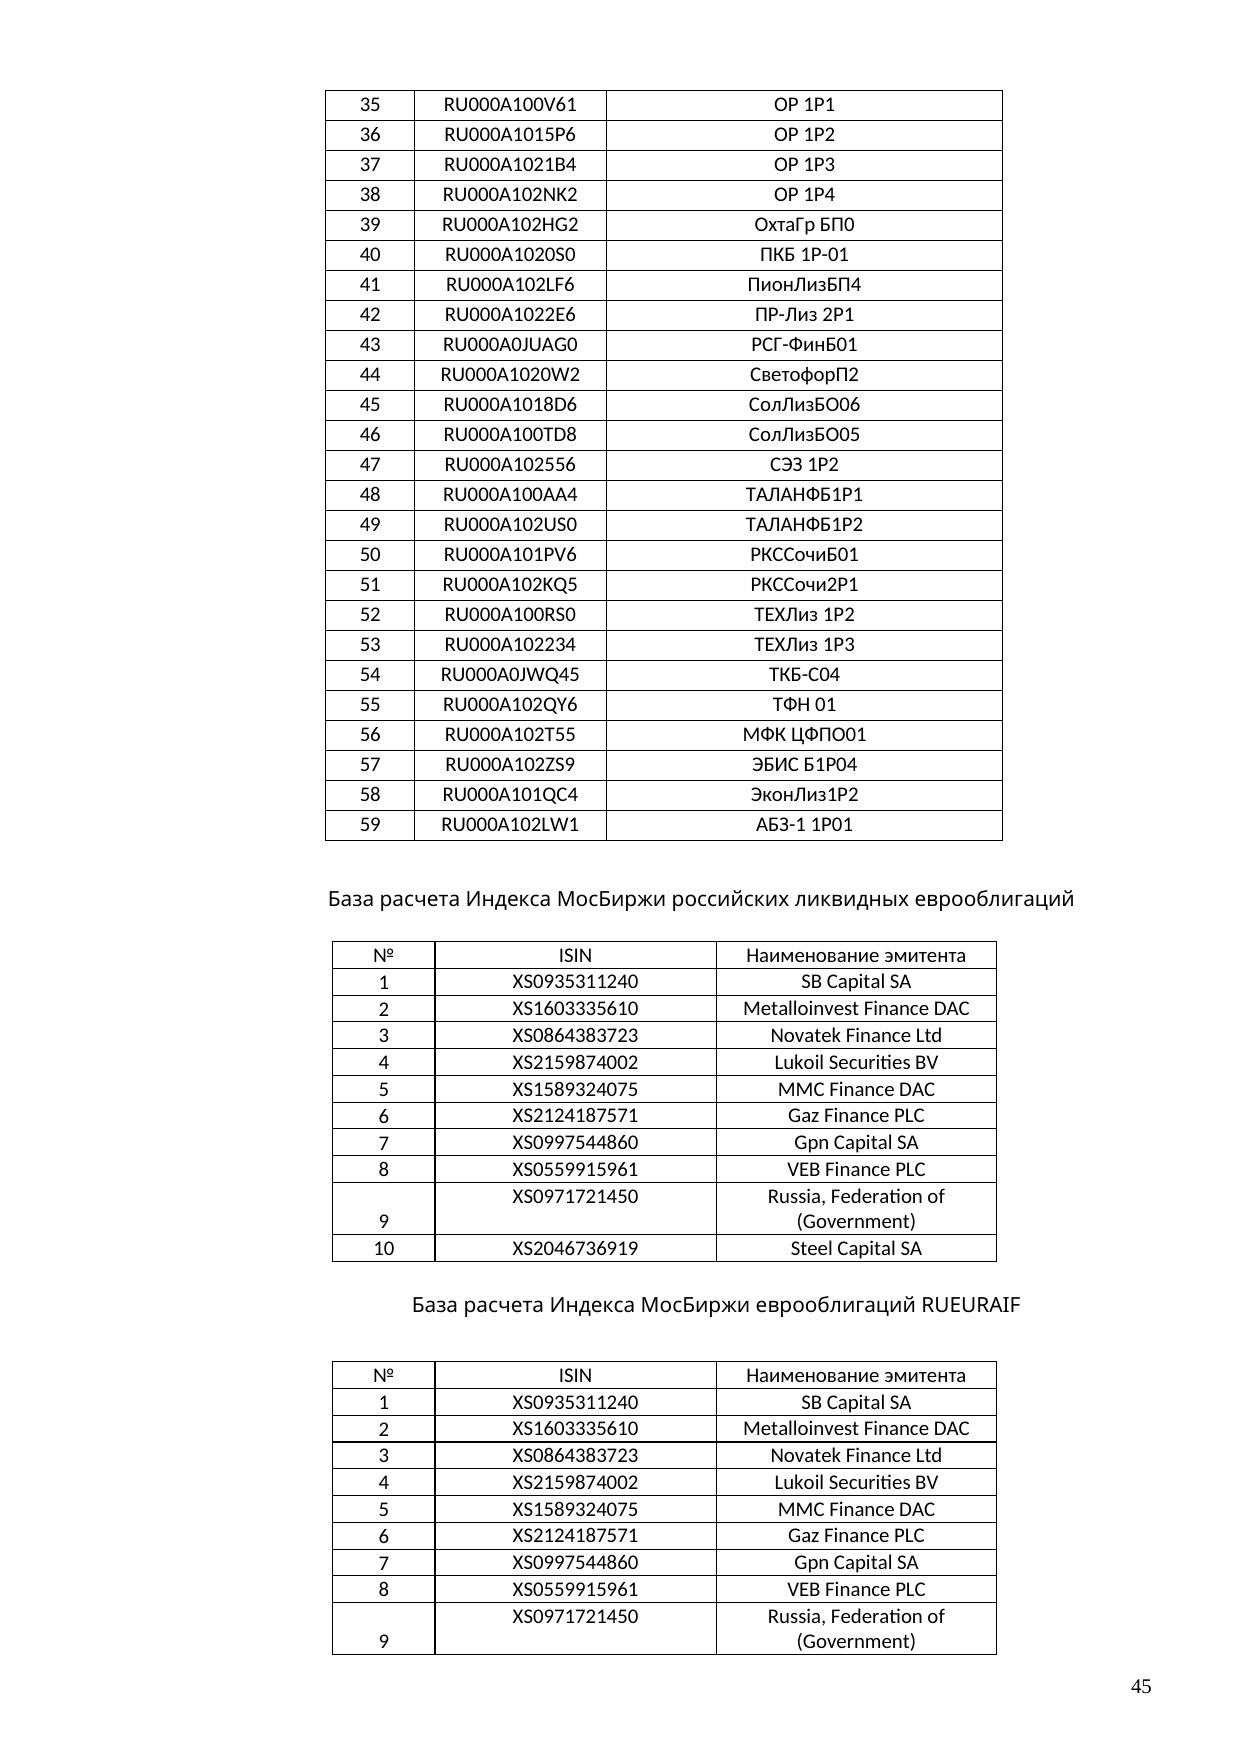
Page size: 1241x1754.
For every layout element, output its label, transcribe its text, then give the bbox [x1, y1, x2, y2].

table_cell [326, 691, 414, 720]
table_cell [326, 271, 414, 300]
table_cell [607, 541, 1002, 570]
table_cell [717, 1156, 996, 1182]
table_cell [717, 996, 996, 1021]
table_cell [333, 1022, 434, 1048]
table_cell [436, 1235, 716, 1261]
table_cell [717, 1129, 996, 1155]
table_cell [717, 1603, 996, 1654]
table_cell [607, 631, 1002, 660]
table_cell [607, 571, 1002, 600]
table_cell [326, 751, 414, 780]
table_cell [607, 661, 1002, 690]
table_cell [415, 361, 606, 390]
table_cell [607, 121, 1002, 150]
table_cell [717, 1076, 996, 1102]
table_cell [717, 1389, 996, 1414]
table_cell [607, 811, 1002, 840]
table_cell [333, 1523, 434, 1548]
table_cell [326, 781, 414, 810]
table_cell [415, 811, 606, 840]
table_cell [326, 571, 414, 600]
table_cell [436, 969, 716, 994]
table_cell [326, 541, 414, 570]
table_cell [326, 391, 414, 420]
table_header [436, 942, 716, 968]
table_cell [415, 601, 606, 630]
text База расчета Индекса МосБиржи еврооблигаций RUEURAIF [251, 1290, 1152, 1318]
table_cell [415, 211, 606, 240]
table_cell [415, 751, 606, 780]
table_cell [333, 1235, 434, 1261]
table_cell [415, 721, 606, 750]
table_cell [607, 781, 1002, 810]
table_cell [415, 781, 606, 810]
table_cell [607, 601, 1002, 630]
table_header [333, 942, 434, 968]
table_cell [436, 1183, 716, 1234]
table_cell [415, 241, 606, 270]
text База расчета Индекса МосБиржи российских ликвидных еврооблигаций [251, 884, 1152, 912]
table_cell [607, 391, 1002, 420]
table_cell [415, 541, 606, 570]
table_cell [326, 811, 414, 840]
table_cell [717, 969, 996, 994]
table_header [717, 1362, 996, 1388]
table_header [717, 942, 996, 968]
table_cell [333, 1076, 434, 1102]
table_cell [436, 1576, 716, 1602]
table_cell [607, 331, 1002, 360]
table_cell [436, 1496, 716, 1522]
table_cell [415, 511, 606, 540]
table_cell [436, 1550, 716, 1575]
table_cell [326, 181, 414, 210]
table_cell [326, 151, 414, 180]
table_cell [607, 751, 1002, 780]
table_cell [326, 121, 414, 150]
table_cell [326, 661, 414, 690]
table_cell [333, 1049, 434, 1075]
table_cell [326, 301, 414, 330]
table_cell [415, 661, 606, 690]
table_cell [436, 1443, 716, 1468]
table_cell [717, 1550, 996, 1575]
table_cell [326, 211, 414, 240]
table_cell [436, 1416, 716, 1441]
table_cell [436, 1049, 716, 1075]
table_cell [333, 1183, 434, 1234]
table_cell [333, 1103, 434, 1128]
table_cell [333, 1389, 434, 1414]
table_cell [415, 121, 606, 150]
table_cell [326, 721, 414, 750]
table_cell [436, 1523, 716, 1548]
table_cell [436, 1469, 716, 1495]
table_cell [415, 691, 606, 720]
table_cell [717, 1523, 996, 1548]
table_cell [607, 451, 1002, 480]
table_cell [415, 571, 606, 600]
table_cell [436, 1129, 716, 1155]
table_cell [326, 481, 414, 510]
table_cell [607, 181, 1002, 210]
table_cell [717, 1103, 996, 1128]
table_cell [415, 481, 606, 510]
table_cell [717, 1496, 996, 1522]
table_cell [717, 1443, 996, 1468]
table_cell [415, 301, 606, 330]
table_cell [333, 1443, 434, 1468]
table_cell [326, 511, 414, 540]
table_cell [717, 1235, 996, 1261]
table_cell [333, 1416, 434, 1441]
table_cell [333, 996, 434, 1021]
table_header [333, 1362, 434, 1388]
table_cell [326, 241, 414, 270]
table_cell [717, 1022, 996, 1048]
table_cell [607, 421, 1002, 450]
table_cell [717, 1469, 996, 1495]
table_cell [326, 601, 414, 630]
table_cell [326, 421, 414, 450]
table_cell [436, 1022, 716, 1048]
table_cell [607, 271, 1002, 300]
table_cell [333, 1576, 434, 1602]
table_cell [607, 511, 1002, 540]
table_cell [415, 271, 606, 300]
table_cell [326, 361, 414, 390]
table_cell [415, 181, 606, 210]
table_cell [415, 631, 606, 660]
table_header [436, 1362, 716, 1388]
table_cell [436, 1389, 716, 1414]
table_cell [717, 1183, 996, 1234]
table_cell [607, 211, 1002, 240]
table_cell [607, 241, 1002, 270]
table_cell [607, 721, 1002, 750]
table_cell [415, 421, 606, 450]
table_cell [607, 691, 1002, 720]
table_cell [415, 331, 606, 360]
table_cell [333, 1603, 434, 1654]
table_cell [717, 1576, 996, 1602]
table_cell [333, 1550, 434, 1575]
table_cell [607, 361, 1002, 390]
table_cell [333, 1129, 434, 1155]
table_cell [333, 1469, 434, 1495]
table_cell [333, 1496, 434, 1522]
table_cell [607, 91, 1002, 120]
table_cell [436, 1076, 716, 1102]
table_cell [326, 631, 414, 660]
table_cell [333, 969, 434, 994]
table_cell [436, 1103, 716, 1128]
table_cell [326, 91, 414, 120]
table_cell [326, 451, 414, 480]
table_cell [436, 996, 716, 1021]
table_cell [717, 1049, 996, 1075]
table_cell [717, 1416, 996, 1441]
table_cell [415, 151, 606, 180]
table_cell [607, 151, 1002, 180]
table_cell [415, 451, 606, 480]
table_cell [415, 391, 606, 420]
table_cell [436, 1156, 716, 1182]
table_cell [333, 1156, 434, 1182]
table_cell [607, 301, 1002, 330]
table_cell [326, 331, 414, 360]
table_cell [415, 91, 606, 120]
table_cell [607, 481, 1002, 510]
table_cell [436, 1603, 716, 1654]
